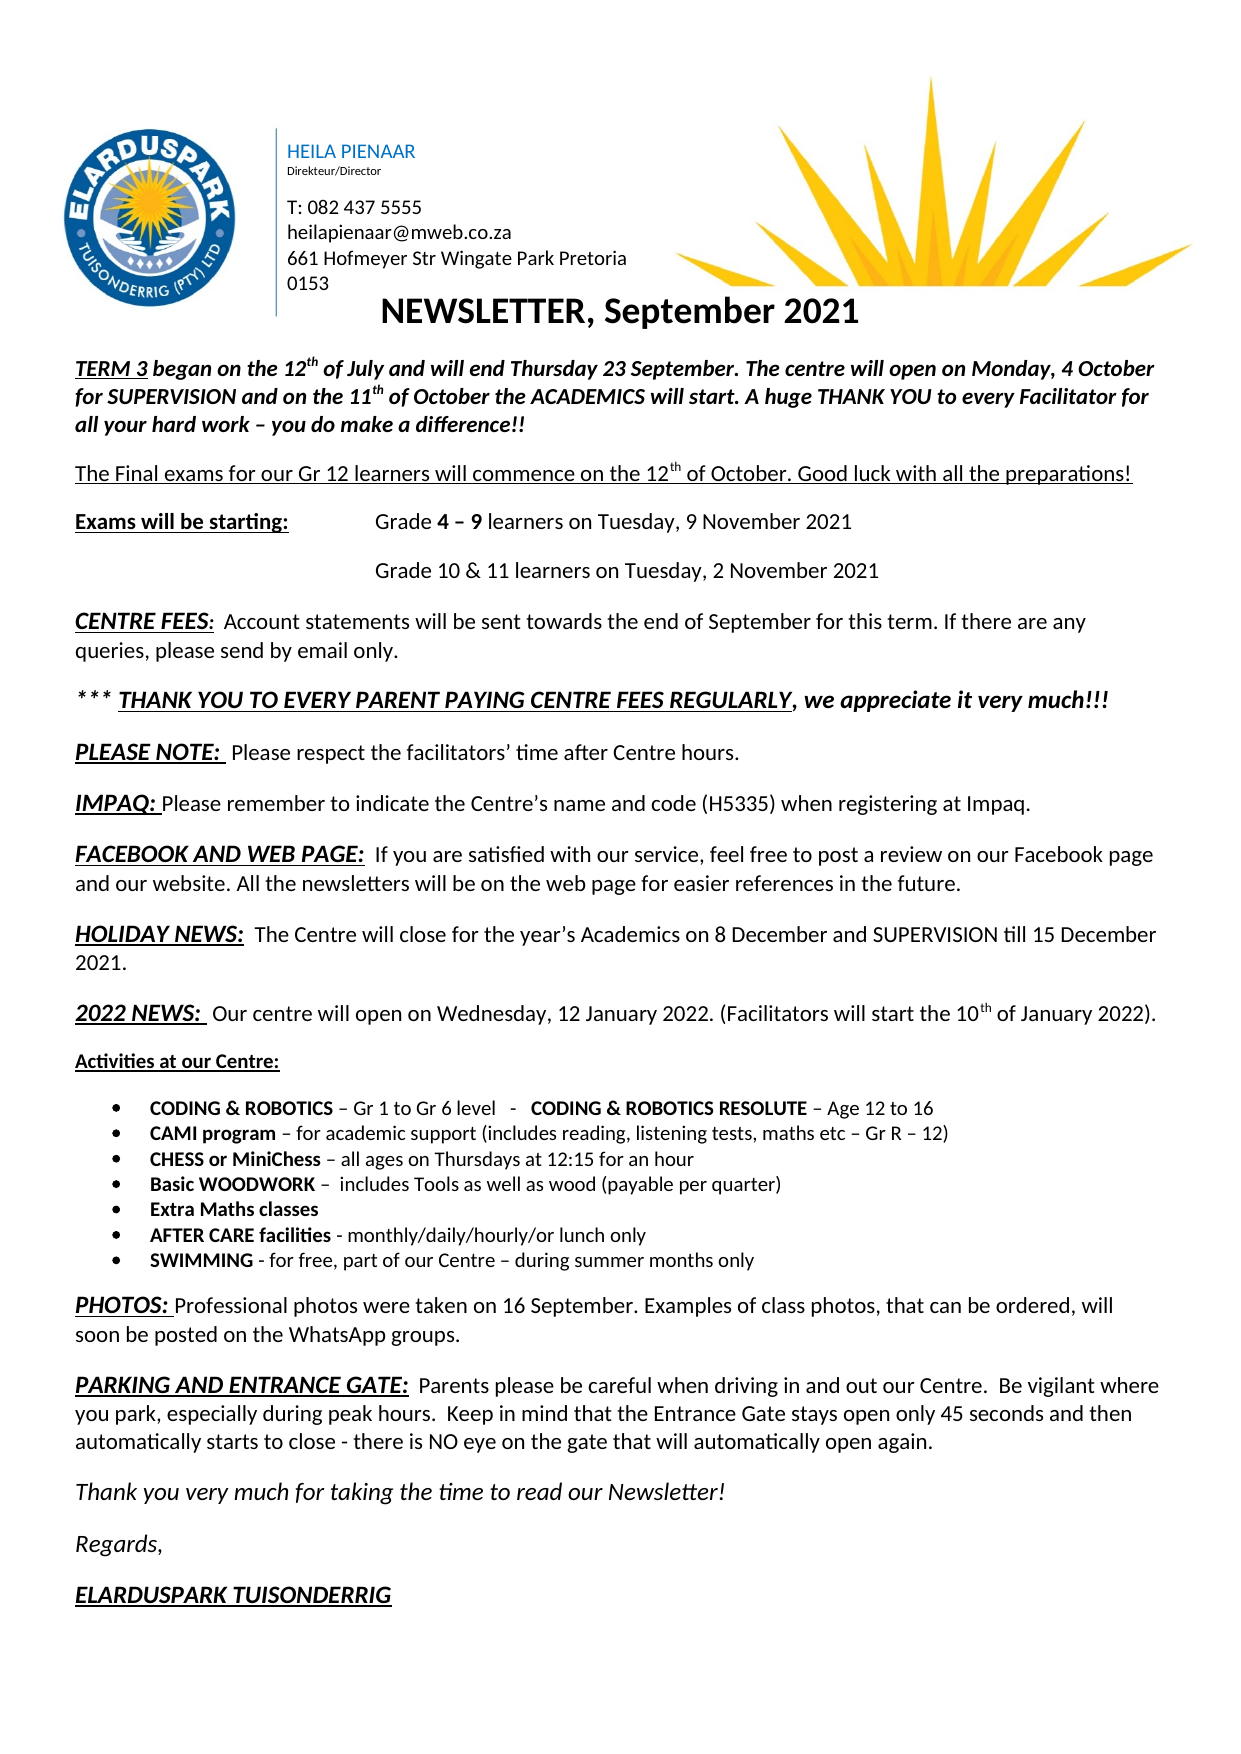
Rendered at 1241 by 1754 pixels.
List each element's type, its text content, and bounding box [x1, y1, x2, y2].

text NEWSLETTER, September 2021 [75, 287, 1165, 333]
text FACEBOOK AND WEB PAGE: If you are satisfied with our service, feel free to post a review on our Facebook page and our website. All the newsletters will be on the web page for easier references in the future. [75, 839, 1165, 897]
text The Final exams for our Gr 12 learners will commence on the 12th of October. Good luck with all the preparations! [75, 459, 1165, 487]
text *** THANK YOU TO EVERY PARENT PAYING CENTRE FEES REGULARLY, we appreciate it very much!!! [75, 684, 1165, 715]
list CHESS or MiniChess – all ages on Thursdays at 12:15 for an hour [112, 1146, 1165, 1171]
text Activities at our Centre: [75, 1049, 1165, 1074]
list SWIMMING - for free, part of our Centre – during summer months only [112, 1247, 1165, 1273]
text ELARDUSPARK TUISONDERRIG [75, 1579, 1165, 1609]
list CAMI program – for academic support (includes reading, listening tests, maths etc – Gr R – 12) [112, 1120, 1165, 1146]
text PARKING AND ENTRANCE GATE: Parents please be careful when driving in and out our Centre. Be vigilant where you park, especially during peak hours. Keep in mind that the Entrance Gate stays open only 45 seconds and then automatically starts to close - there is NO eye on the gate that will automatically open again. [75, 1369, 1165, 1456]
text PLEASE NOTE: Please respect the facilitators’ time after Centre hours. [75, 736, 1165, 766]
picture [51, 75, 1235, 319]
text Thank you very much for taking the time to read our Newsletter! [75, 1476, 1165, 1507]
text HOLIDAY NEWS: The Centre will close for the year’s Academics on 8 December and SUPERVISION till 15 December 2021. [75, 918, 1165, 977]
list AFTER CARE facilities - monthly/daily/hourly/or lunch only [112, 1222, 1165, 1247]
text 2022 NEWS: Our centre will open on Wednesday, 12 January 2022. (Facilitators will start the 10th of January 2022). [75, 997, 1165, 1028]
list Extra Maths classes [112, 1197, 1165, 1222]
text CENTRE FEES: Account statements will be sent towards the end of September for this term. If there are any queries, please send by email only. [75, 605, 1165, 664]
text Grade 10 & 11 learners on Tuesday, 2 November 2021 [75, 556, 1165, 584]
text Regards, [75, 1528, 1165, 1558]
text TERM 3 began on the 12th of July and will end Thursday 23 September. The centre will open on Monday, 4 October for SUPERVISION and on the 11th of October the ACADEMICS will start. A huge THANK YOU to every Facilitator for all your hard work – you do make a difference!! [75, 354, 1165, 438]
text Exams will be starting: Grade 4 – 9 learners on Tuesday, 9 November 2021 [75, 507, 1165, 536]
list CODING & ROBOTICS – Gr 1 to Gr 6 level - CODING & ROBOTICS RESOLUTE – Age 12 to 16 [112, 1095, 1165, 1120]
text IMPAQ: Please remember to indicate the Centre’s name and code (H5335) when registering at Impaq. [75, 787, 1165, 818]
text PHOTOS: Professional photos were taken on 16 September. Examples of class photos, that can be ordered, will soon be posted on the WhatsApp groups. [75, 1289, 1165, 1348]
picture [289, 278, 295, 287]
list Basic WOODWORK – includes Tools as well as wood (payable per quarter) [112, 1171, 1165, 1197]
